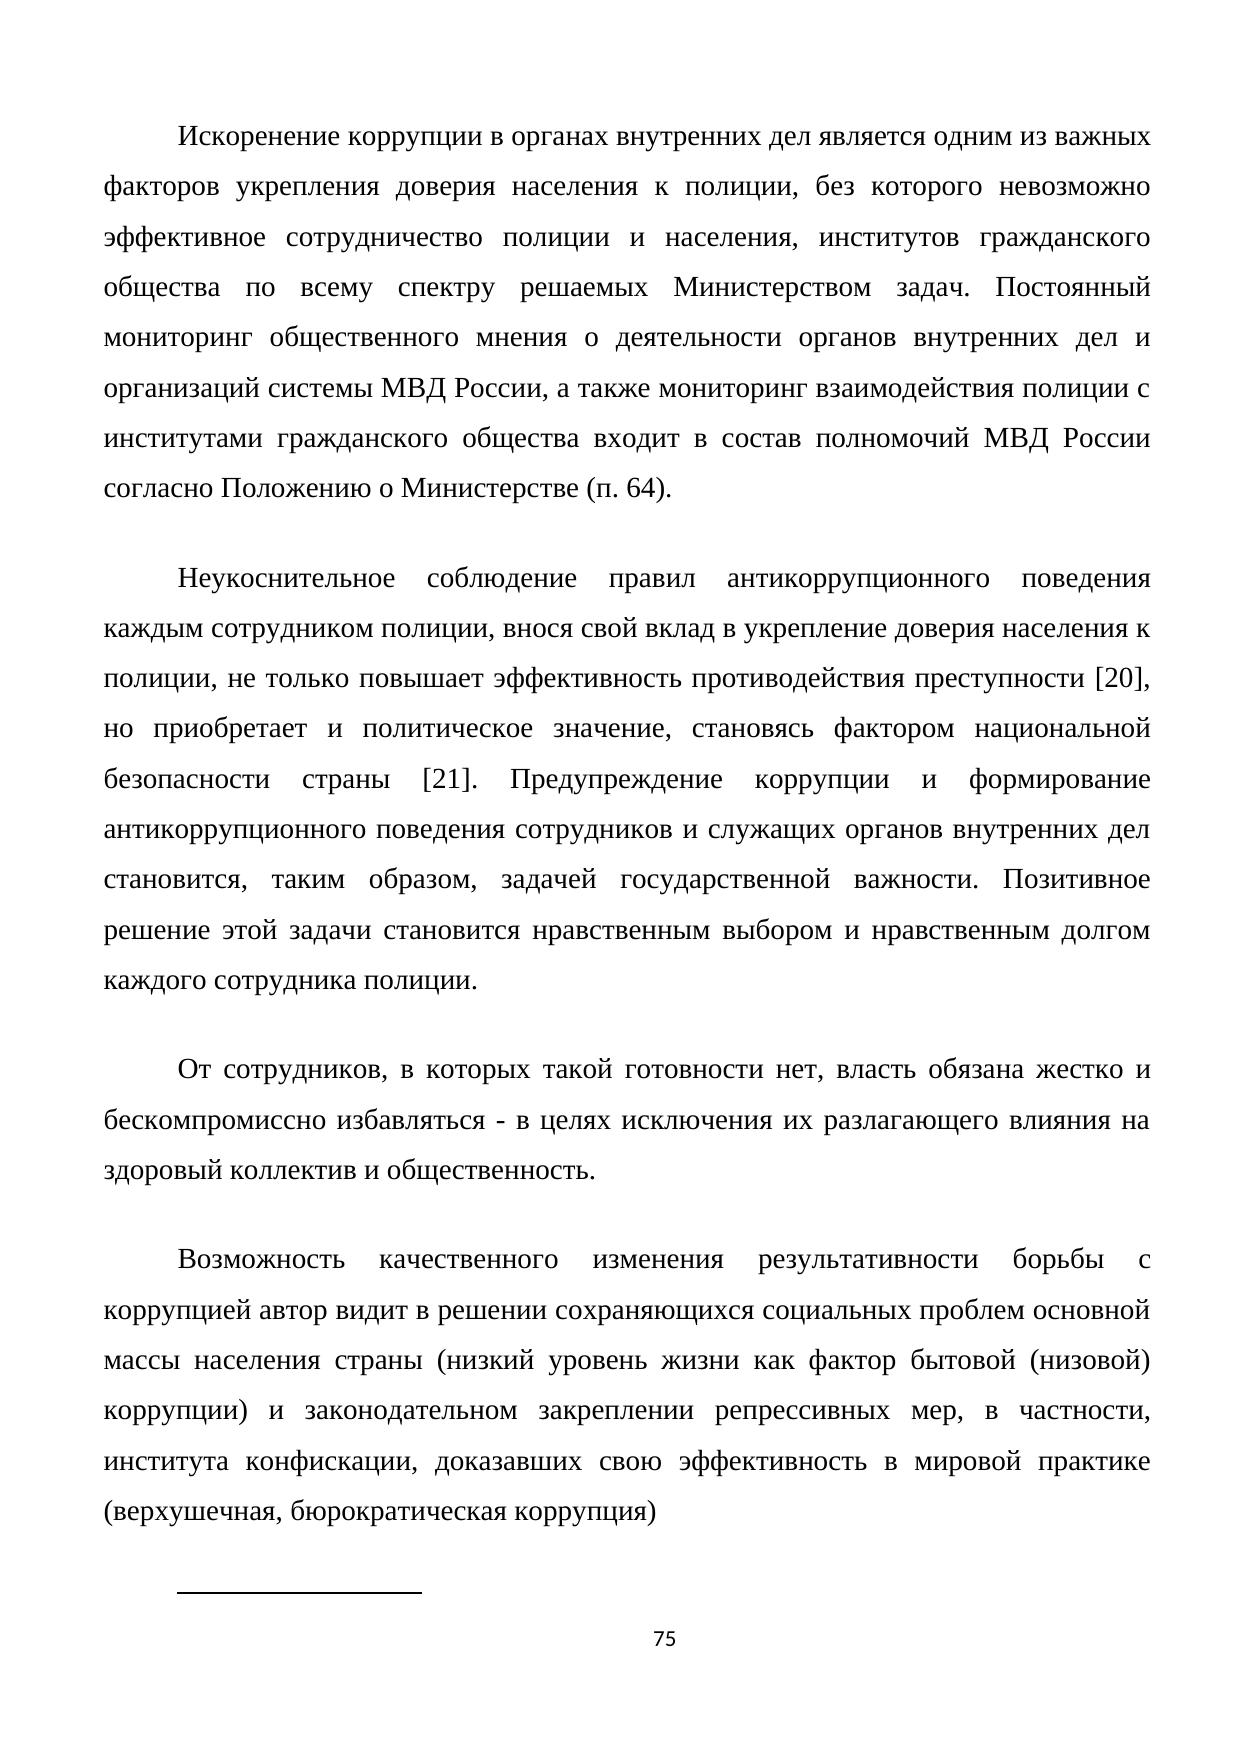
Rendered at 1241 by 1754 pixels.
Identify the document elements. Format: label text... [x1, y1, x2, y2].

text Неукоснительное соблюдение правил антикоррупционного поведения каждым сотрудником полиции, внося свой вклад в укрепление доверия населения к полиции, не только повышает эффективность противодействия преступности [20], но приобретает и политическое значение, становясь фактором национальной безопасности страны [21]. Предупреждение коррупции и формирование антикоррупционного поведения сотрудников и служащих органов внутренних дел становится, таким образом, задачей государственной важности. Позитивное решение этой задачи становится нравственным выбором и нравственным долгом каждого сотрудника полиции. [103, 560, 1152, 996]
text Возможность качественного изменения результативности борьбы с коррупцией автор видит в решении сохраняющихся социальных проблем основной массы населения страны (низкий уровень жизни как фактор бытовой (низовой) коррупции) и законодательном закреплении репрессивных мер, в частности, института конфискации, доказавших свою эффективность в мировой практике (верхушечная, бюрократическая коррупция) [103, 1242, 1152, 1527]
text От сотрудников, в которых такой готовности нет, власть обязана жестко и бескомпромиссно избавляться - в целях исключения их разлагающего влияния на здоровый коллектив и общественность. [103, 1052, 1152, 1186]
text Искоренение коррупции в органах внутренних дел является одним из важных факторов укрепления доверия населения к полиции, без которого невозможно эффективное сотрудничество полиции и населения, институтов гражданского общества по всему спектру решаемых Министерством задач. Постоянный мониторинг общественного мнения о деятельности органов внутренних дел и организаций системы МВД России, а также мониторинг взаимодействия полиции с институтами гражданского общества входит в состав полномочий МВД России согласно Положению о Министерстве (п. 64). [103, 118, 1152, 504]
